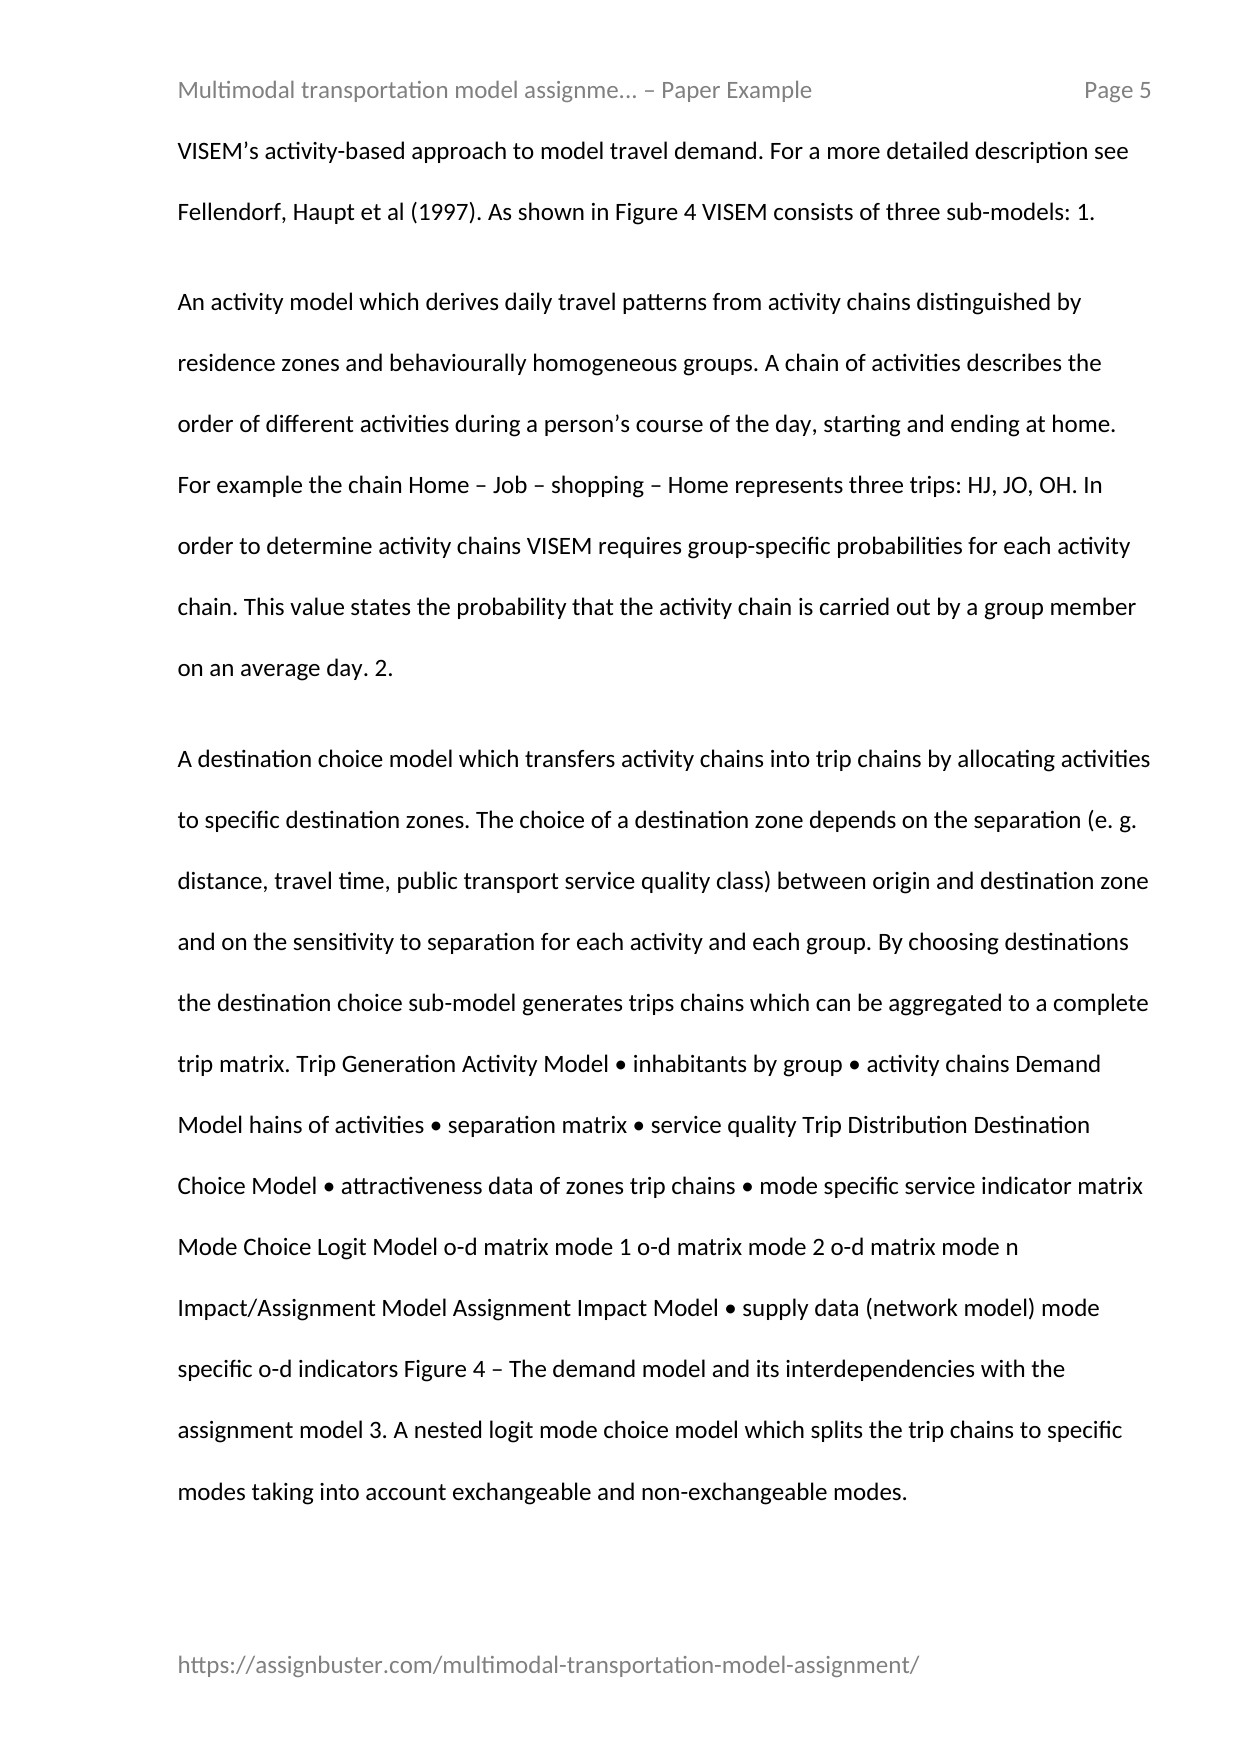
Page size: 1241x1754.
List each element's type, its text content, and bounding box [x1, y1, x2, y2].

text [177, 135, 1152, 226]
text An activity model which derives daily travel patterns from activity chains distinguished by residence zones and behaviourally homogeneous groups. A chain of activities describes the order of different activities during a person’s course of the day, starting and ending at home. For example the chain Home – Job – shopping – Home represents three trips: HJ, JO, OH. In order to determine activity chains VISEM requires group-specific probabilities for each activity chain. This value states the probability that the activity chain is carried out by a group member on an average day. 2. [177, 286, 1152, 683]
text A destination choice model which transfers activity chains into trip chains by allocating activities to specific destination zones. The choice of a destination zone depends on the separation (e. g. distance, travel time, public transport service quality class) between origin and destination zone and on the sensitivity to separation for each activity and each group. By choosing destinations the destination choice sub-model generates trips chains which can be aggregated to a complete trip matrix. Trip Generation Activity Model • inhabitants by group • activity chains Demand Model hains of activities • separation matrix • service quality Trip Distribution Destination Choice Model • attractiveness data of zones trip chains • mode specific service indicator matrix Mode Choice Logit Model o-d matrix mode 1 o-d matrix mode 2 o-d matrix mode n Impact/Assignment Model Assignment Impact Model • supply data (network model) mode specific o-d indicators Figure 4 – The demand model and its interdependencies with the assignment model 3. A nested logit mode choice model which splits the trip chains to specific modes taking into account exchangeable and non-exchangeable modes. [177, 743, 1152, 1506]
